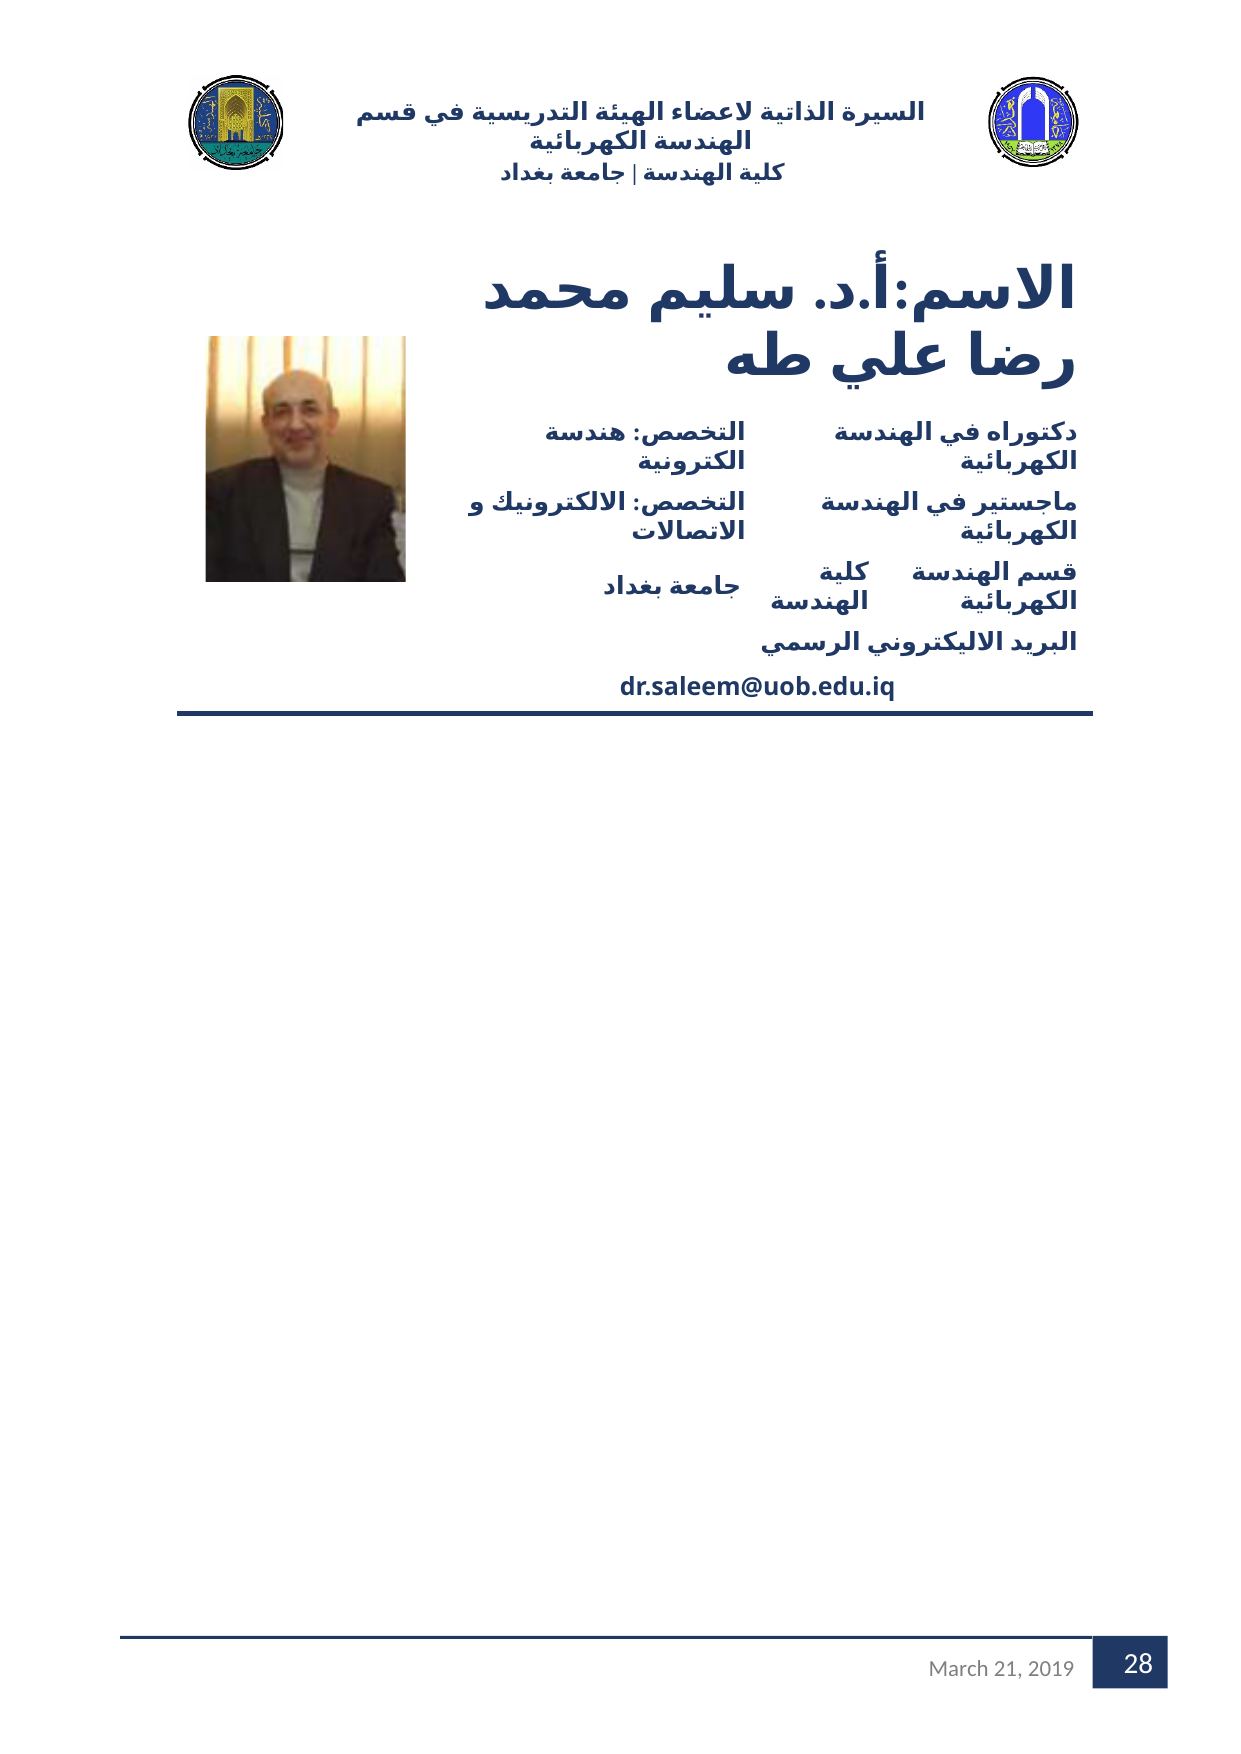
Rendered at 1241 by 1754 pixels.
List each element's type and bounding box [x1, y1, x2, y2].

picture [188, 75, 284, 170]
picture [985, 75, 1082, 170]
picture [205, 336, 406, 582]
